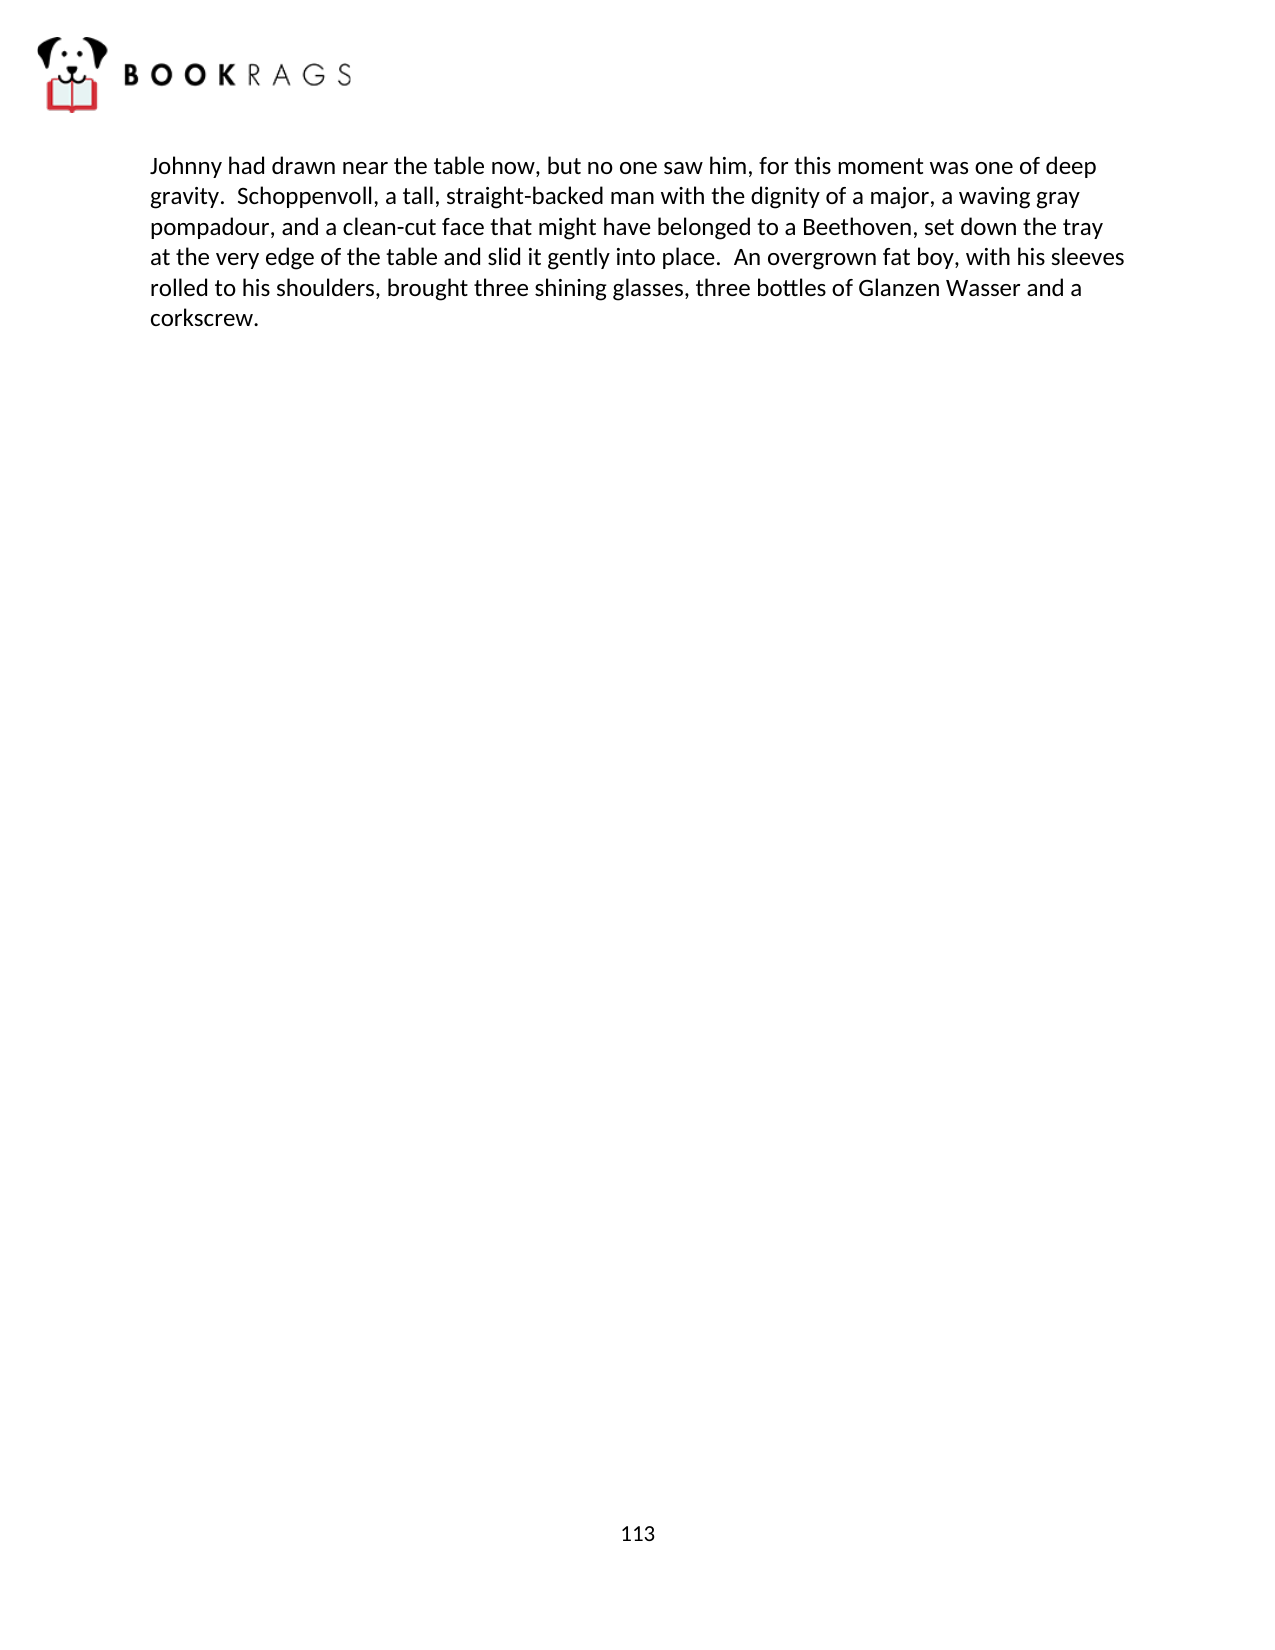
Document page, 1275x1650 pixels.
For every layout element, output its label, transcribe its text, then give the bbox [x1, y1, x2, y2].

picture [37, 37, 351, 113]
text Johnny had drawn near the table now, but no one saw him, for this moment was one of deep gravity. Schoppenvoll, a tall, straight-backed man with the dignity of a major, a waving gray pompadour, and a clean-cut face that might have belonged to a Beethoven, set down the tray at the very edge of the table and slid it gently into place. An overgrown fat boy, with his sleeves rolled to his shoulders, brought three shining glasses, three bottles of Glanzen Wasser and a corkscrew. [150, 150, 1125, 333]
